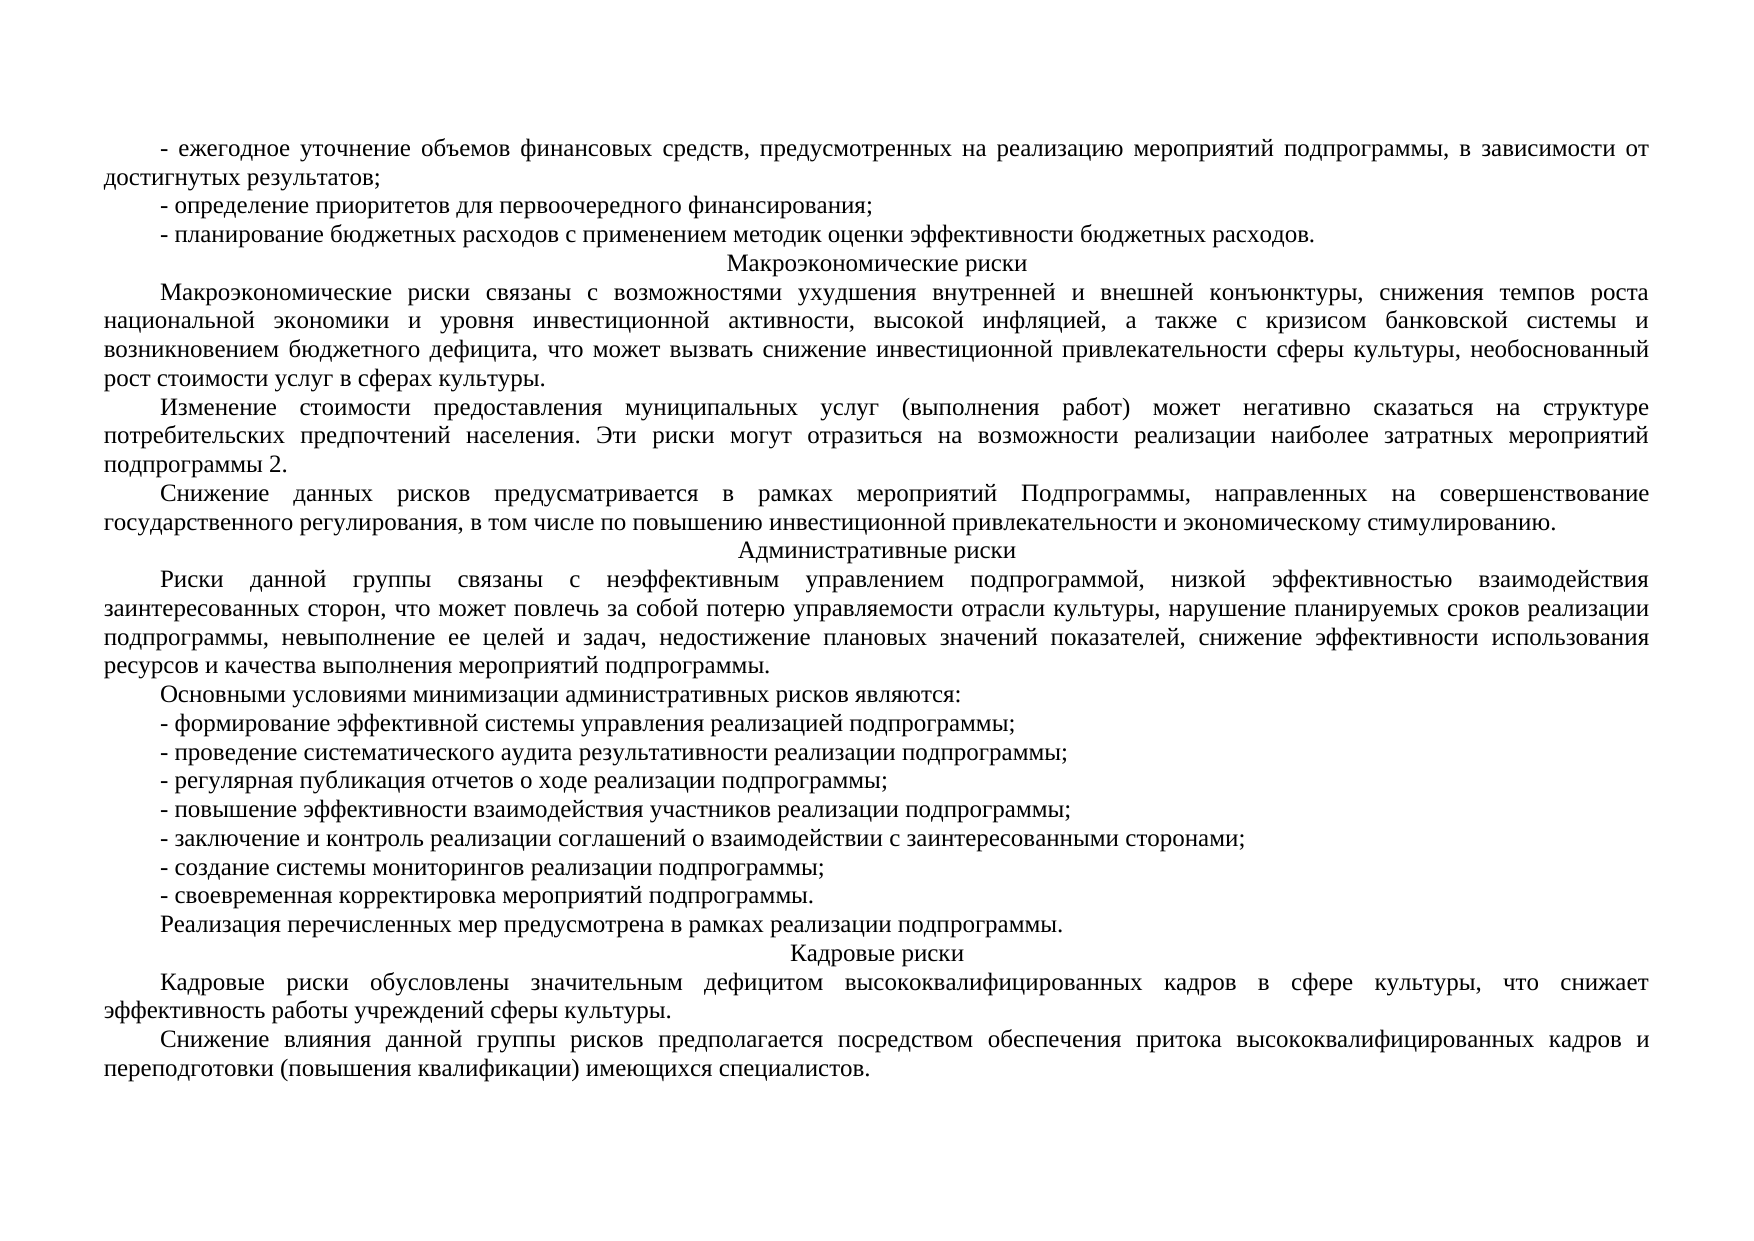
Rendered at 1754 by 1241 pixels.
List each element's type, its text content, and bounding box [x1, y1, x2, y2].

text Макроэкономические риски [103, 248, 1651, 277]
text Административные риски [103, 535, 1651, 564]
text Кадровые риски обусловлены значительным дефицитом высококвалифицированных кадров в сфере культуры, что снижает эффективность работы учреждений сферы культуры. [103, 967, 1651, 1024]
text Кадровые риски [103, 938, 1651, 967]
text - проведение систематического аудита результативности реализации подпрограммы; [103, 737, 1651, 765]
text Снижение данных рисков предусматривается в рамках мероприятий Подпрограммы, направленных на совершенствование государственного регулирования, в том числе по повышению инвестиционной привлекательности и экономическому стимулированию. [103, 478, 1651, 535]
text - заключение и контроль реализации соглашений о взаимодействии с заинтересованными сторонами; [103, 823, 1651, 852]
text Изменение стоимости предоставления муниципальных услуг (выполнения работ) может негативно сказаться на структуре потребительских предпочтений населения. Эти риски могут отразиться на возможности реализации наиболее затратных мероприятий подпрограммы 2. [103, 392, 1651, 478]
text Снижение влияния данной группы рисков предполагается посредством обеспечения притока высококвалифицированных кадров и переподготовки (повышения квалификации) имеющихся специалистов. [103, 1024, 1651, 1082]
text - планирование бюджетных расходов с применением методик оценки эффективности бюджетных расходов. [103, 219, 1651, 248]
text Макроэкономические риски связаны с возможностями ухудшения внутренней и внешней конъюнктуры, снижения темпов роста национальной экономики и уровня инвестиционной активности, высокой инфляцией, а также с кризисом банковской системы и возникновением бюджетного дефицита, что может вызвать снижение инвестиционной привлекательности сферы культуры, необоснованный рост стоимости услуг в сферах культуры. [103, 277, 1651, 392]
text - определение приоритетов для первоочередного финансирования; [103, 190, 1651, 219]
text Основными условиями минимизации административных рисков являются: [103, 679, 1651, 708]
text Риски данной группы связаны с неэффективным управлением подпрограммой, низкой эффективностью взаимодействия заинтересованных сторон, что может повлечь за собой потерю управляемости отрасли культуры, нарушение планируемых сроков реализации подпрограммы, невыполнение ее целей и задач, недостижение плановых значений показателей, снижение эффективности использования ресурсов и качества выполнения мероприятий подпрограммы. [103, 564, 1651, 679]
text - ежегодное уточнение объемов финансовых средств, предусмотренных на реализацию мероприятий подпрограммы, в зависимости от достигнутых результатов; [103, 133, 1651, 190]
text - регулярная публикация отчетов о ходе реализации подпрограммы; [103, 765, 1651, 794]
text Реализация перечисленных мер предусмотрена в рамках реализации подпрограммы. [103, 909, 1651, 938]
text - создание системы мониторингов реализации подпрограммы; [103, 852, 1651, 880]
text - повышение эффективности взаимодействия участников реализации подпрограммы; [103, 794, 1651, 823]
text - формирование эффективной системы управления реализацией подпрограммы; [103, 708, 1651, 737]
text - своевременная корректировка мероприятий подпрограммы. [103, 880, 1651, 909]
